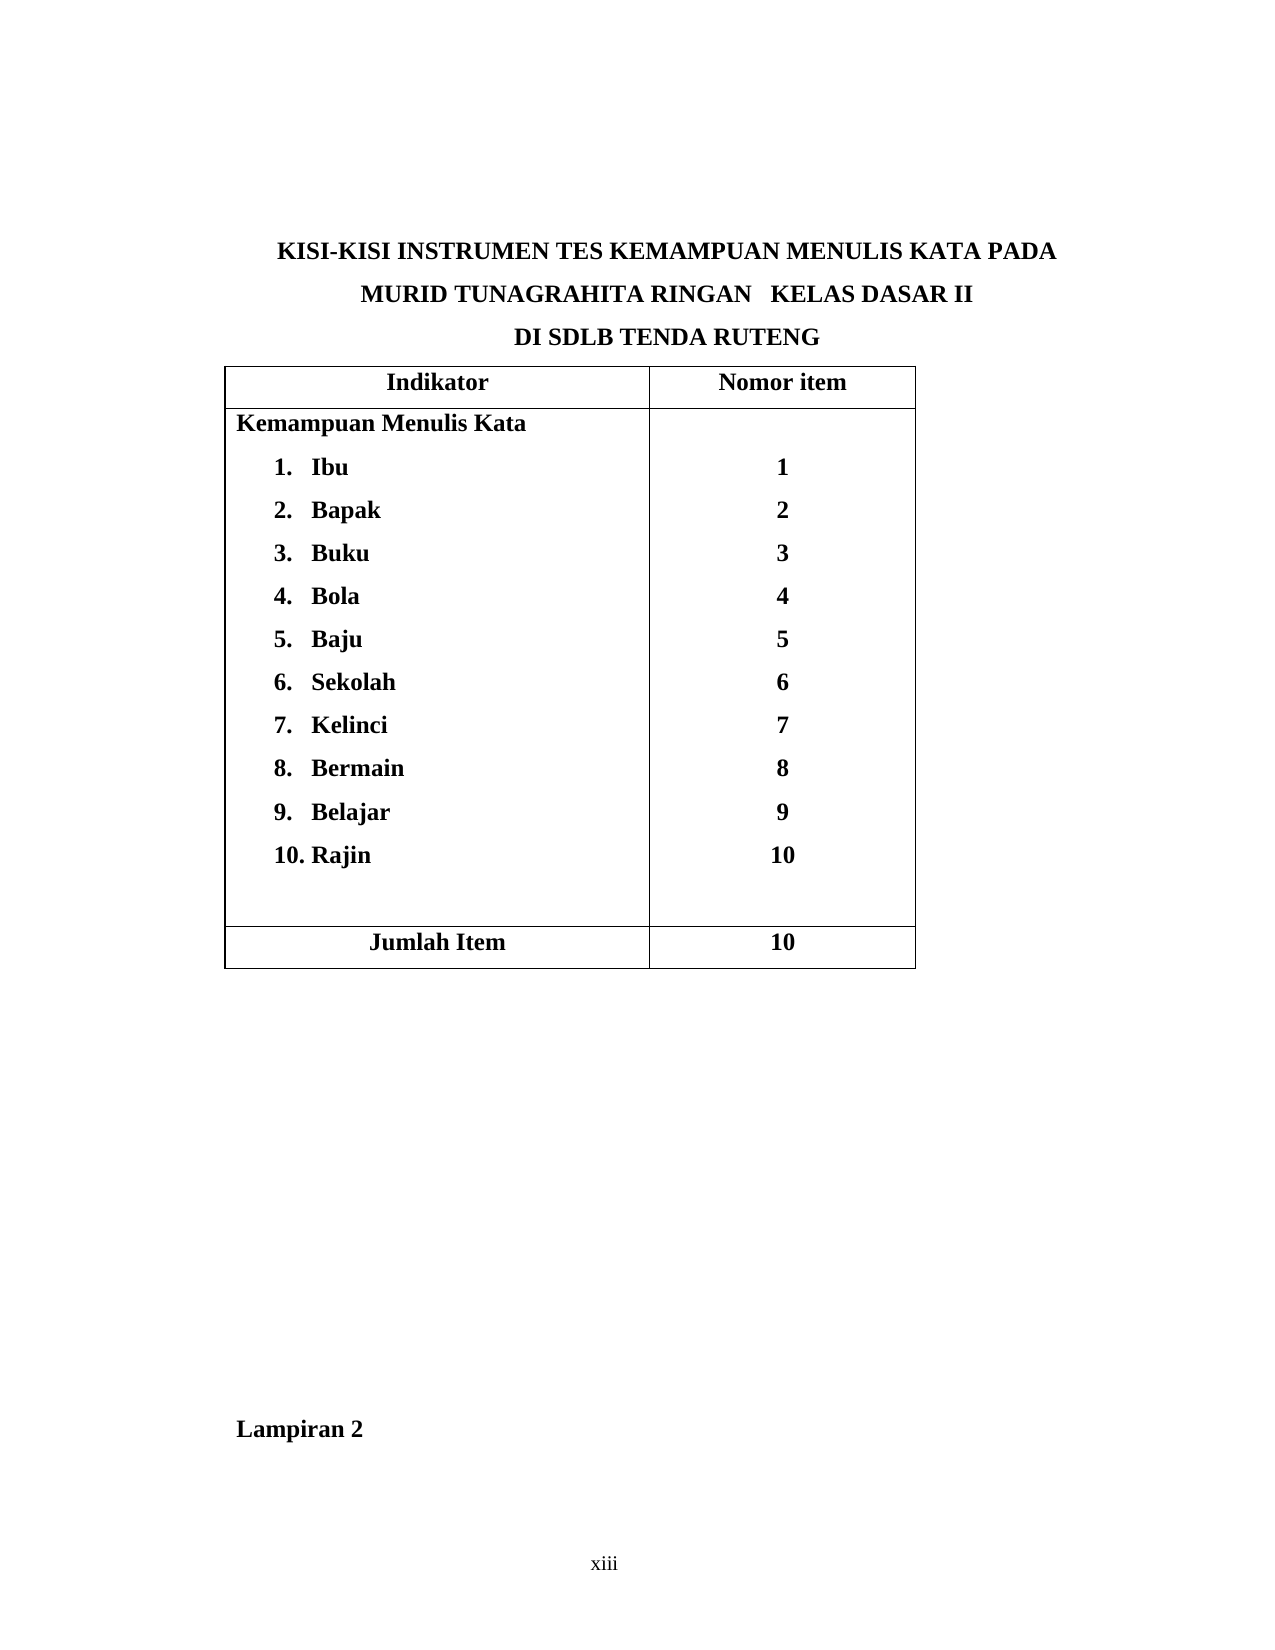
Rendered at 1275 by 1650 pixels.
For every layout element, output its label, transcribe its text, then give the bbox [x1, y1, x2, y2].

table_cell Jumlah Item [226, 927, 649, 968]
text DI SDLB TENDA RUTENG [236, 322, 1098, 351]
table_header Indikator [226, 367, 649, 407]
text Lampiran 2 [236, 1414, 1098, 1443]
text MURID TUNAGRAHITA RINGAN KELAS DASAR II [236, 279, 1098, 308]
table_cell 10 [650, 927, 915, 968]
table_cell Kemampuan Menulis Kata Ibu Bapak Buku Bola Baju Sekolah Kelinci Bermain Belajar Rajin [226, 409, 649, 926]
text KISI-KISI INSTRUMEN TES KEMAMPUAN MENULIS KATA PADA [236, 236, 1098, 265]
table_header Nomor item [650, 367, 915, 407]
table_cell 1 2 3 4 5 6 7 8 9 10 [650, 409, 915, 926]
